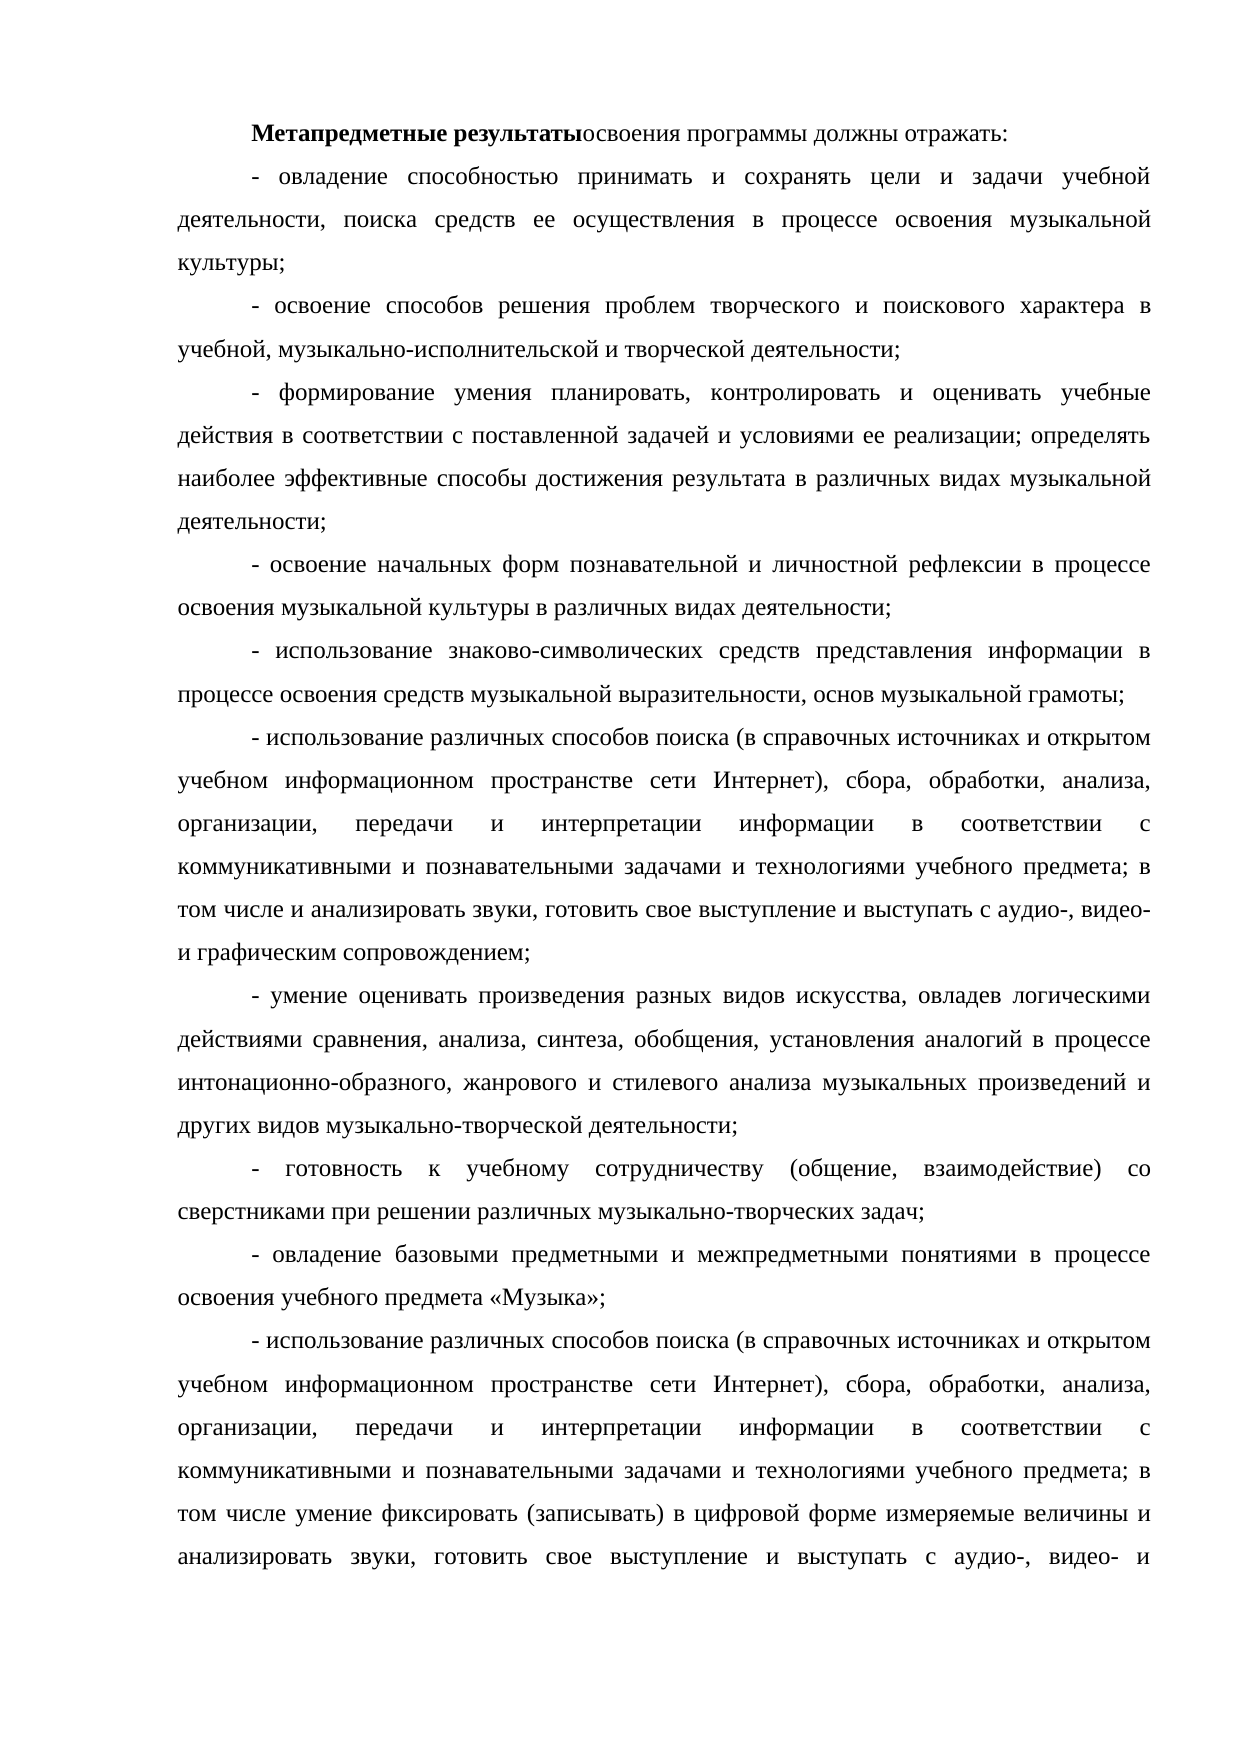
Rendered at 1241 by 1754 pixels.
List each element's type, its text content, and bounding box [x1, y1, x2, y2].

text - умение оценивать произведения разных видов искусства, овладев логическими действиями сравнения, анализа, синтеза, обобщения, установления аналогий в процессе интонационно-образного, жанрового и стилевого анализа музыкальных произведений и других видов музыкально-творческой деятельности; [177, 981, 1152, 1139]
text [177, 1326, 1152, 1570]
text - использование знаково-символических средств представления информации в процессе освоения средств музыкальной выразительности, основ музыкальной грамоты; [177, 636, 1152, 707]
text - освоение способов решения проблем творческого и поискового характера в учебной, музыкально-исполнительской и творческой деятельности; [177, 291, 1152, 362]
text - освоение начальных форм познавательной и личностной рефлексии в процессе освоения музыкальной культуры в различных видах деятельности; [177, 549, 1152, 621]
text - овладение способностью принимать и сохранять цели и задачи учебной деятельности, поиска средств ее осуществления в процессе освоения музыкальной культуры; [177, 161, 1152, 276]
text - готовность к учебному сотрудничеству (общение, взаимодействие) со сверстниками при решении различных музыкально-творческих задач; [177, 1153, 1152, 1225]
text - использование различных способов поиска (в справочных источниках и открытом учебном информационном пространстве сети Интернет), сбора, обработки, анализа, организации, передачи и интерпретации информации в соответствии с коммуникативными и познавательными задачами и технологиями учебного предмета; в том числе и анализировать звуки, готовить свое выступление и выступать с аудио-, видео- и графическим сопровождением; [177, 722, 1152, 966]
text - овладение базовыми предметными и межпредметными понятиями в процессе освоения учебного предмета «Музыка»; [177, 1239, 1152, 1311]
text Метапредметные результатыосвоения программы должны отражать: [177, 118, 1152, 147]
text - формирование умения планировать, контролировать и оценивать учебные действия в соответствии с поставленной задачей и условиями ее реализации; определять наиболее эффективные способы достижения результата в различных видах музыкальной деятельности; [177, 377, 1152, 535]
